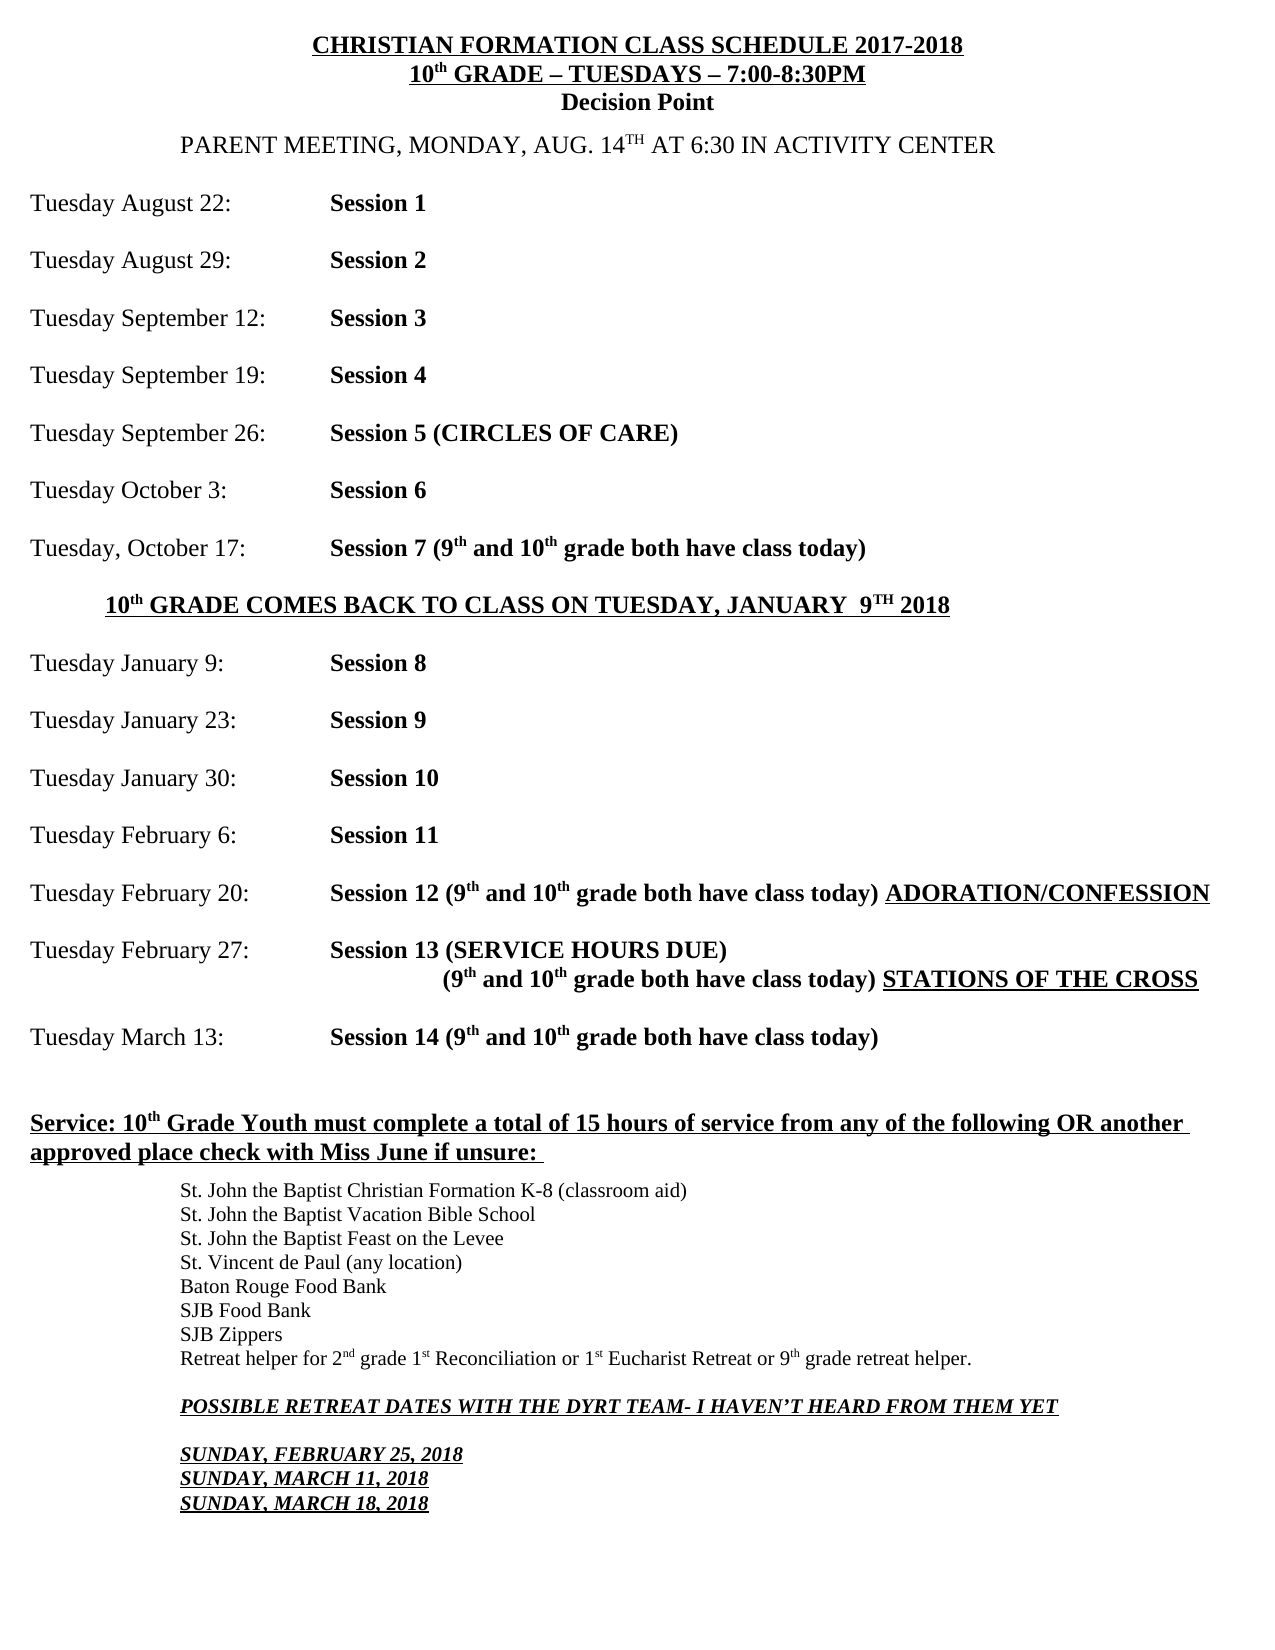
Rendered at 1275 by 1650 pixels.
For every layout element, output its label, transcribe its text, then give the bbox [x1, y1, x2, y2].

text Tuesday January 30: Session 10 [30, 763, 1245, 792]
text Tuesday August 29: Session 2 [30, 246, 1245, 274]
text Tuesday September 26: Session 5 (CIRCLES OF CARE) [30, 418, 1245, 447]
text SJB Food Bank [105, 1298, 1245, 1322]
text St. John the Baptist Christian Formation K-8 (classroom aid) [105, 1178, 1245, 1202]
text Tuesday January 9: Session 8 [30, 648, 1245, 677]
text Decision Point [30, 87, 1245, 116]
text St. John the Baptist Vacation Bible School [105, 1202, 1245, 1226]
text SJB Zippers [105, 1322, 1245, 1346]
text Tuesday September 19: Session 4 [30, 361, 1245, 389]
text Tuesday March 13: Session 14 (9th and 10th grade both have class today) [30, 1022, 1275, 1051]
text POSSIBLE RETREAT DATES WITH THE DYRT TEAM- I HAVEN’T HEARD FROM THEM YET [105, 1394, 1245, 1418]
text Tuesday February 20: Session 12 (9th and 10th grade both have class today) ADORATION/CONFESSION [30, 878, 1245, 907]
text Tuesday August 22: Session 1 [30, 188, 1245, 217]
text 10th GRADE COMES BACK TO CLASS ON TUESDAY, JANUARY 9TH 2018 [30, 591, 1245, 619]
text Tuesday February 27: Session 13 (SERVICE HOURS DUE) [30, 936, 1275, 964]
text St. Vincent de Paul (any location) [105, 1250, 1245, 1274]
text PARENT MEETING, MONDAY, AUG. 14TH AT 6:30 IN ACTIVITY CENTER [30, 131, 1245, 159]
text 10th GRADE – TUESDAYS – 7:00-8:30PM [30, 59, 1245, 87]
text Tuesday February 6: Session 11 [30, 821, 1245, 849]
text SUNDAY, FEBRUARY 25, 2018 [105, 1442, 1245, 1466]
text CHRISTIAN FORMATION CLASS SCHEDULE 2017-2018 [30, 30, 1245, 59]
text SUNDAY, MARCH 18, 2018 [105, 1490, 1245, 1514]
text (9th and 10th grade both have class today) STATIONS OF THE CROSS [30, 964, 1245, 993]
text St. John the Baptist Feast on the Levee [105, 1226, 1245, 1250]
text Tuesday October 3: Session 6 [30, 476, 1245, 504]
text Service: 10th Grade Youth must complete a total of 15 hours of service from any of the following OR another approved place check with Miss June if unsure: [30, 1108, 1245, 1166]
text Tuesday September 12: Session 3 [30, 303, 1245, 332]
text Baton Rouge Food Bank [105, 1274, 1245, 1298]
text Tuesday, October 17: Session 7 (9th and 10th grade both have class today) [30, 533, 1245, 562]
text Tuesday January 23: Session 9 [30, 706, 1245, 734]
text SUNDAY, MARCH 11, 2018 [105, 1466, 1245, 1490]
text Retreat helper for 2nd grade 1st Reconciliation or 1st Eucharist Retreat or 9th grade retreat helper. [105, 1346, 1245, 1370]
